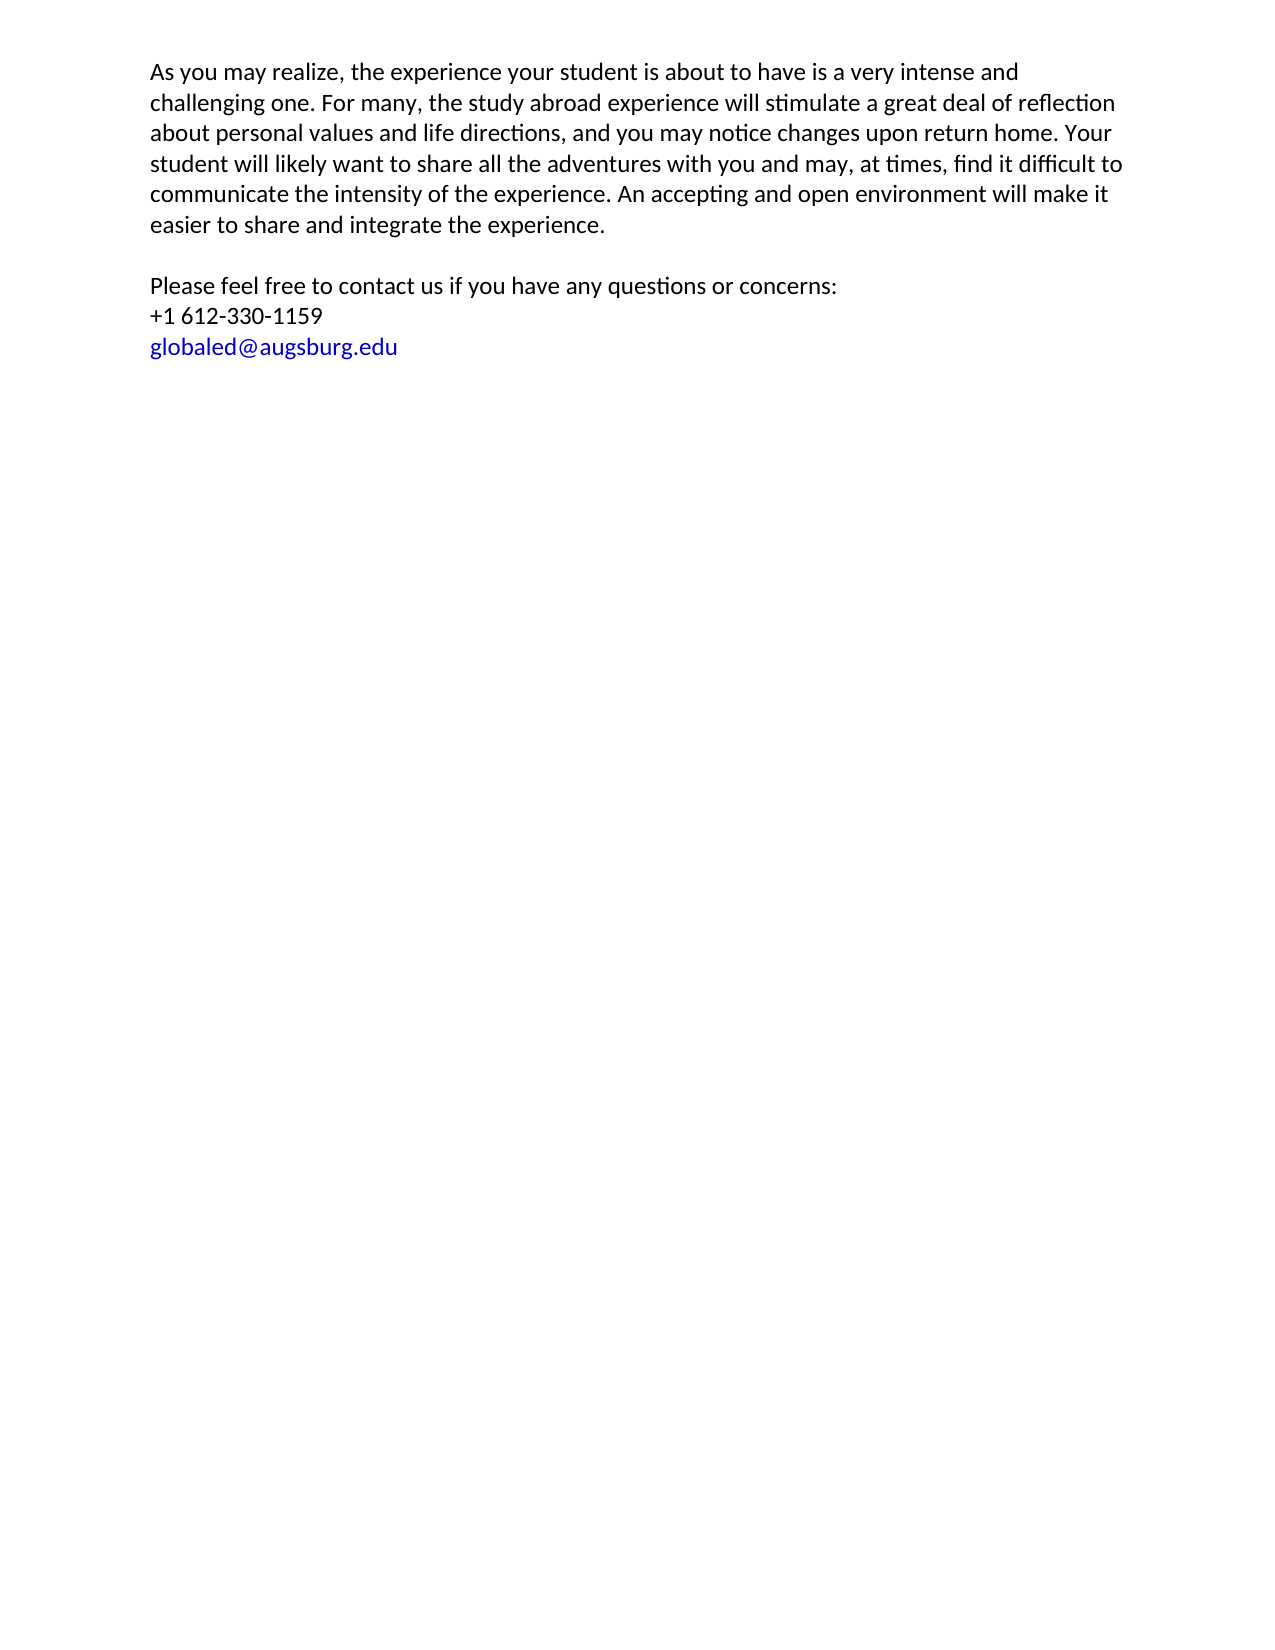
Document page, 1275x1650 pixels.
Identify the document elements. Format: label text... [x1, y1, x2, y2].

text globaled@augsburg.edu [150, 331, 1125, 361]
text +1 612-330-1159 [150, 300, 1125, 331]
text As you may realize, the experience your student is about to have is a very intense and challenging one. For many, the study abroad experience will stimulate a great deal of reflection about personal values and life directions, and you may notice changes upon return home. Your student will likely want to share all the adventures with you and may, at times, find it difficult to communicate the intensity of the experience. An accepting and open environment will make it easier to share and integrate the experience. [150, 56, 1125, 239]
text Please feel free to contact us if you have any questions or concerns: [150, 270, 1125, 300]
